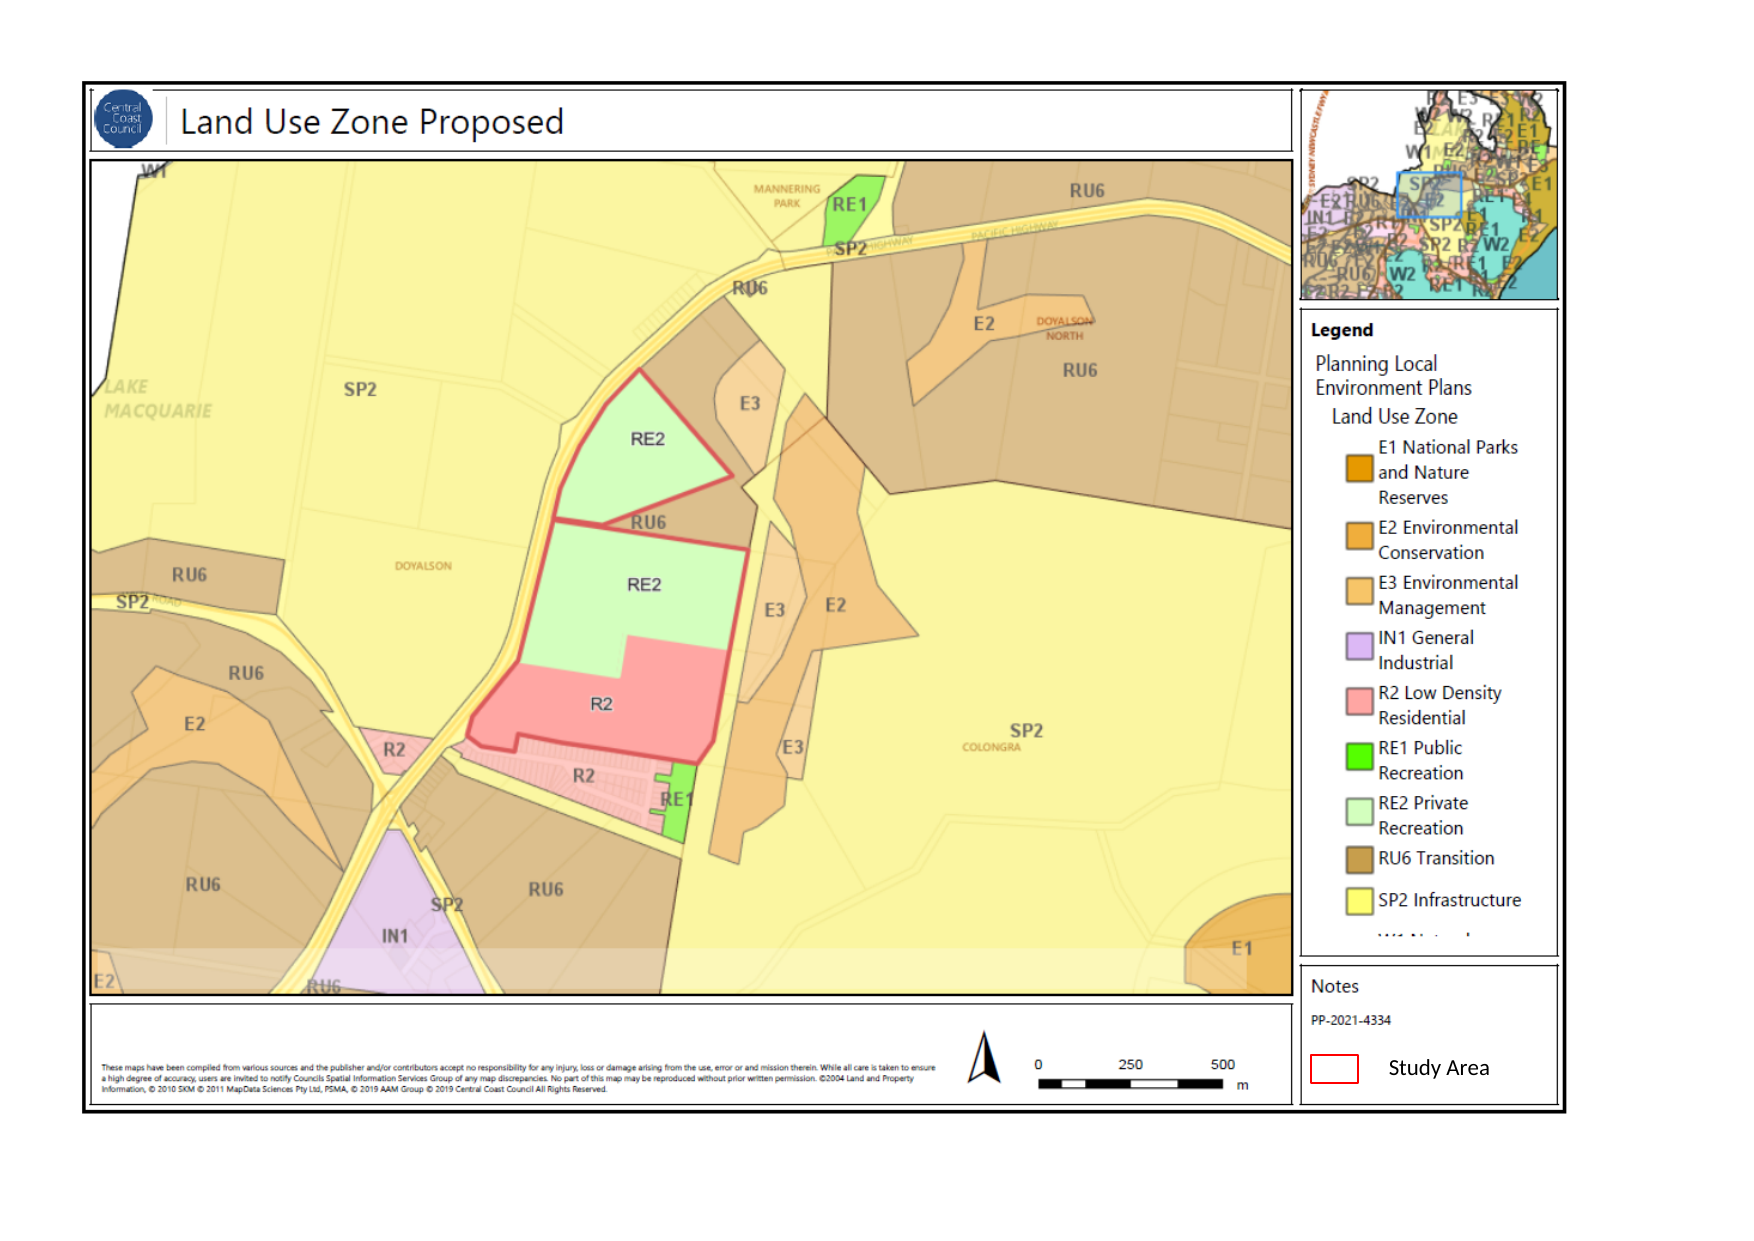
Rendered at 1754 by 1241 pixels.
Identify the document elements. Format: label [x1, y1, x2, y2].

picture [75, 75, 1575, 1122]
